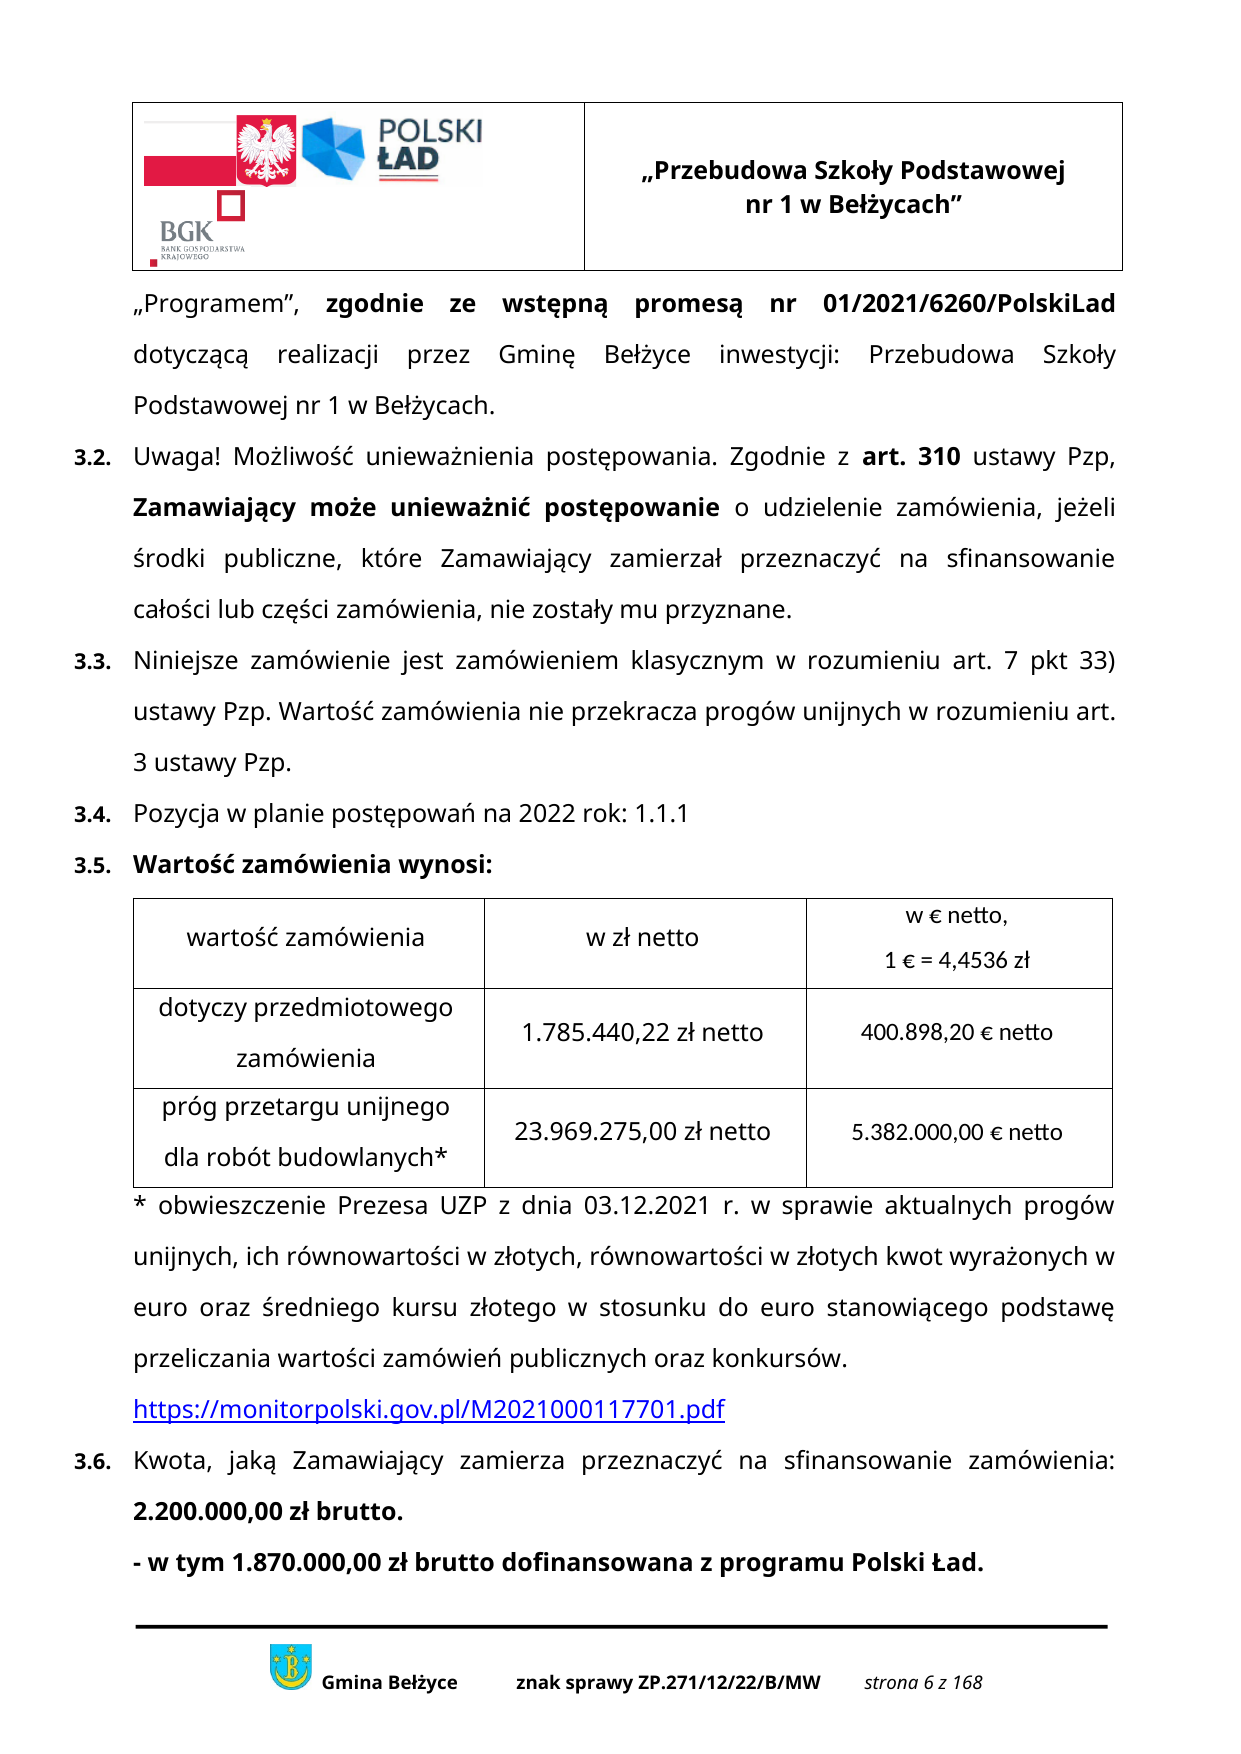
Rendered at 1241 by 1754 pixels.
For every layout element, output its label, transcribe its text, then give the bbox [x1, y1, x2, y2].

list Wartość zamówienia wynosi: [74, 847, 1116, 881]
text * obwieszczenie Prezesa UZP z dnia 03.12.2021 r. w sprawie aktualnych progów unijnych, ich równowartości w złotych, równowartości w złotych kwot wyrażonych w euro oraz średniego kursu złotego w stosunku do euro stanowiącego podstawę przeliczania wartości zamówień publicznych oraz konkursów. [133, 1188, 1116, 1375]
text - w tym 1.870.000,00 zł brutto dofinansowana z programu Polski Ład. [133, 1545, 1116, 1579]
table_header w € netto, 1 € = 4,4536 zł [807, 899, 1112, 988]
picture [270, 1644, 312, 1690]
table_header wartość zamówienia [134, 899, 484, 988]
picture [302, 1655, 312, 1664]
table_cell 1.785.440,22 zł netto [485, 989, 806, 1087]
picture [144, 108, 484, 270]
table_header w zł netto [485, 899, 806, 988]
list Niniejsze zamówienie jest zamówieniem klasycznym w rozumieniu art. 7 pkt 33) ustawy Pzp. Wartość zamówienia nie przekracza progów unijnych w rozumieniu art. 3 ustawy Pzp. [74, 642, 1116, 779]
table_cell dotyczy przedmiotowego zamówienia [134, 989, 484, 1087]
list Kwota, jaką Zamawiający zamierza przeznaczyć na sfinansowanie zamówienia: 2.200.000,00 zł brutto. [74, 1443, 1116, 1528]
table_cell próg przetargu unijnego dla robót budowlanych* [134, 1089, 484, 1187]
table_cell 23.969.275,00 zł netto [485, 1089, 806, 1187]
table_cell 5.382.000,00 € netto [807, 1089, 1112, 1187]
list Pozycja w planie postępowań na 2022 rok: 1.1.1 [74, 796, 1116, 830]
list Uwaga! Możliwość unieważnienia postępowania. Zgodnie z art. 310 ustawy Pzp, Zamawiający może unieważnić postępowanie o udzielenie zamówienia, jeżeli środki publiczne, które Zamawiający zamierzał przeznaczyć na sfinansowanie całości lub części zamówienia, nie zostały mu przyznane. [74, 438, 1116, 626]
table_cell 400.898,20 € netto [807, 989, 1112, 1087]
text https://monitorpolski.gov.pl/M2021000117701.pdf [133, 1392, 1116, 1426]
